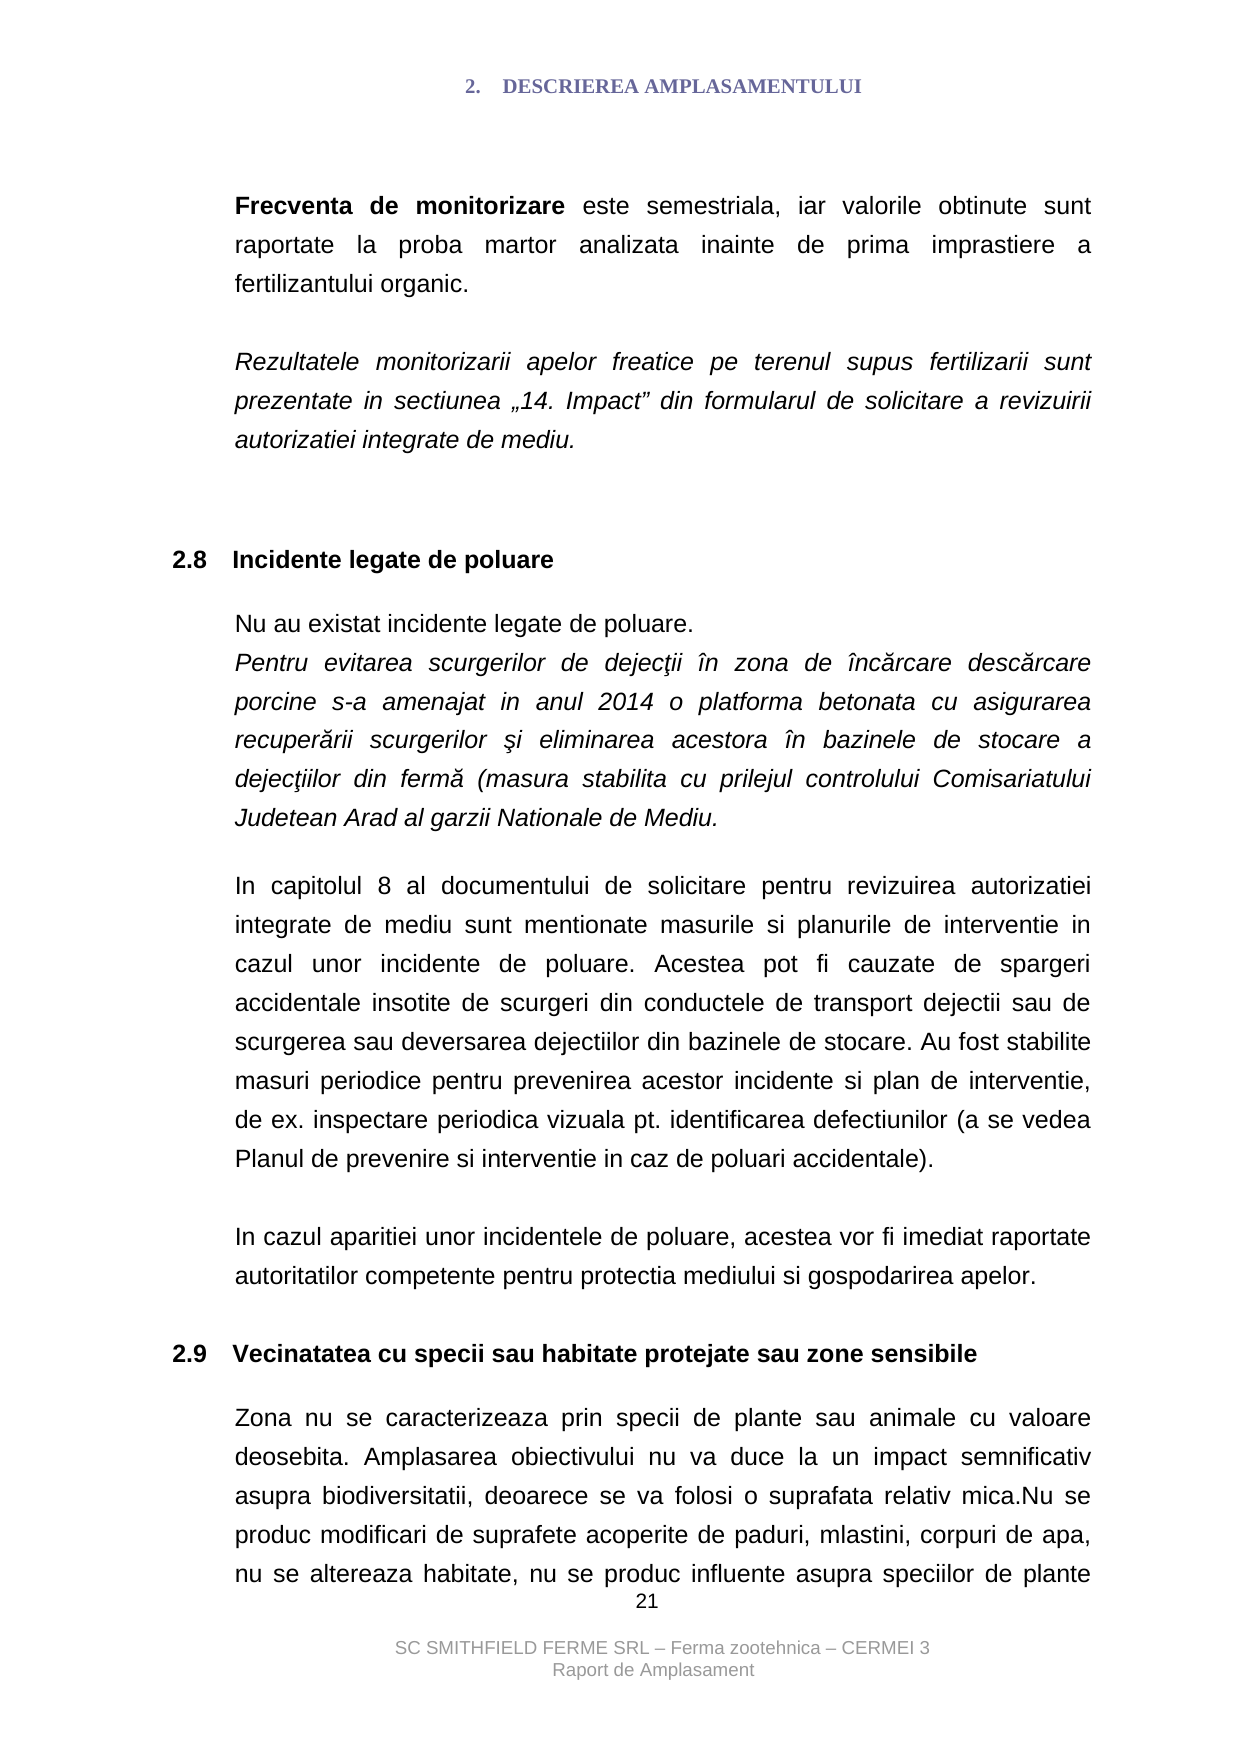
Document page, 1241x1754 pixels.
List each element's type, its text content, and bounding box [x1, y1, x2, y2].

text Frecventa de monitorizare este semestriala, iar valorile obtinute sunt raportate la proba martor analizata inainte de prima imprastiere a fertilizantului organic. [234, 181, 1092, 298]
text Pentru evitarea scurgerilor de dejecţii în zona de încărcare descărcare porcine s-a amenajat in anul 2014 o platforma betonata cu asigurarea recuperării scurgerilor şi eliminarea acestora în bazinele de stocare a dejecţiilor din fermă (masura stabilita cu prilejul controlului Comisariatului Judetean Arad al garzii Nationale de Mediu. [234, 637, 1092, 832]
subtitle Vecinatatea cu specii sau habitate protejate sau zone sensibile [172, 1339, 1092, 1368]
text In cazul aparitiei unor incidentele de poluare, acestea vor fi imediat raportate autoritatilor competente pentru protectia mediului si gospodarirea apelor. [234, 1212, 1092, 1289]
text Nu au existat incidente legate de poluare. [234, 598, 1092, 637]
text In capitolul 8 al documentului de solicitare pentru revizuirea autorizatiei integrate de mediu sunt mentionate masurile si planurile de interventie in cazul unor incidente de poluare. Acestea pot fi cauzate de spargeri accidentale insotite de scurgeri din conductele de transport dejectii sau de scurgerea sau deversarea dejectiilor din bazinele de stocare. Au fost stabilite masuri periodice pentru prevenirea acestor incidente si plan de interventie, de ex. inspectare periodica vizuala pt. identificarea defectiunilor (a se vedea Planul de prevenire si interventie in caz de poluari accidentale). [234, 861, 1092, 1173]
text Rezultatele monitorizarii apelor freatice pe terenul supus fertilizarii sunt prezentate in sectiunea „14. Impact” din formularul de solicitare a revizuirii autorizatiei integrate de mediu. [234, 337, 1092, 453]
subtitle Incidente legate de poluare [172, 545, 1092, 573]
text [234, 1393, 1092, 1588]
